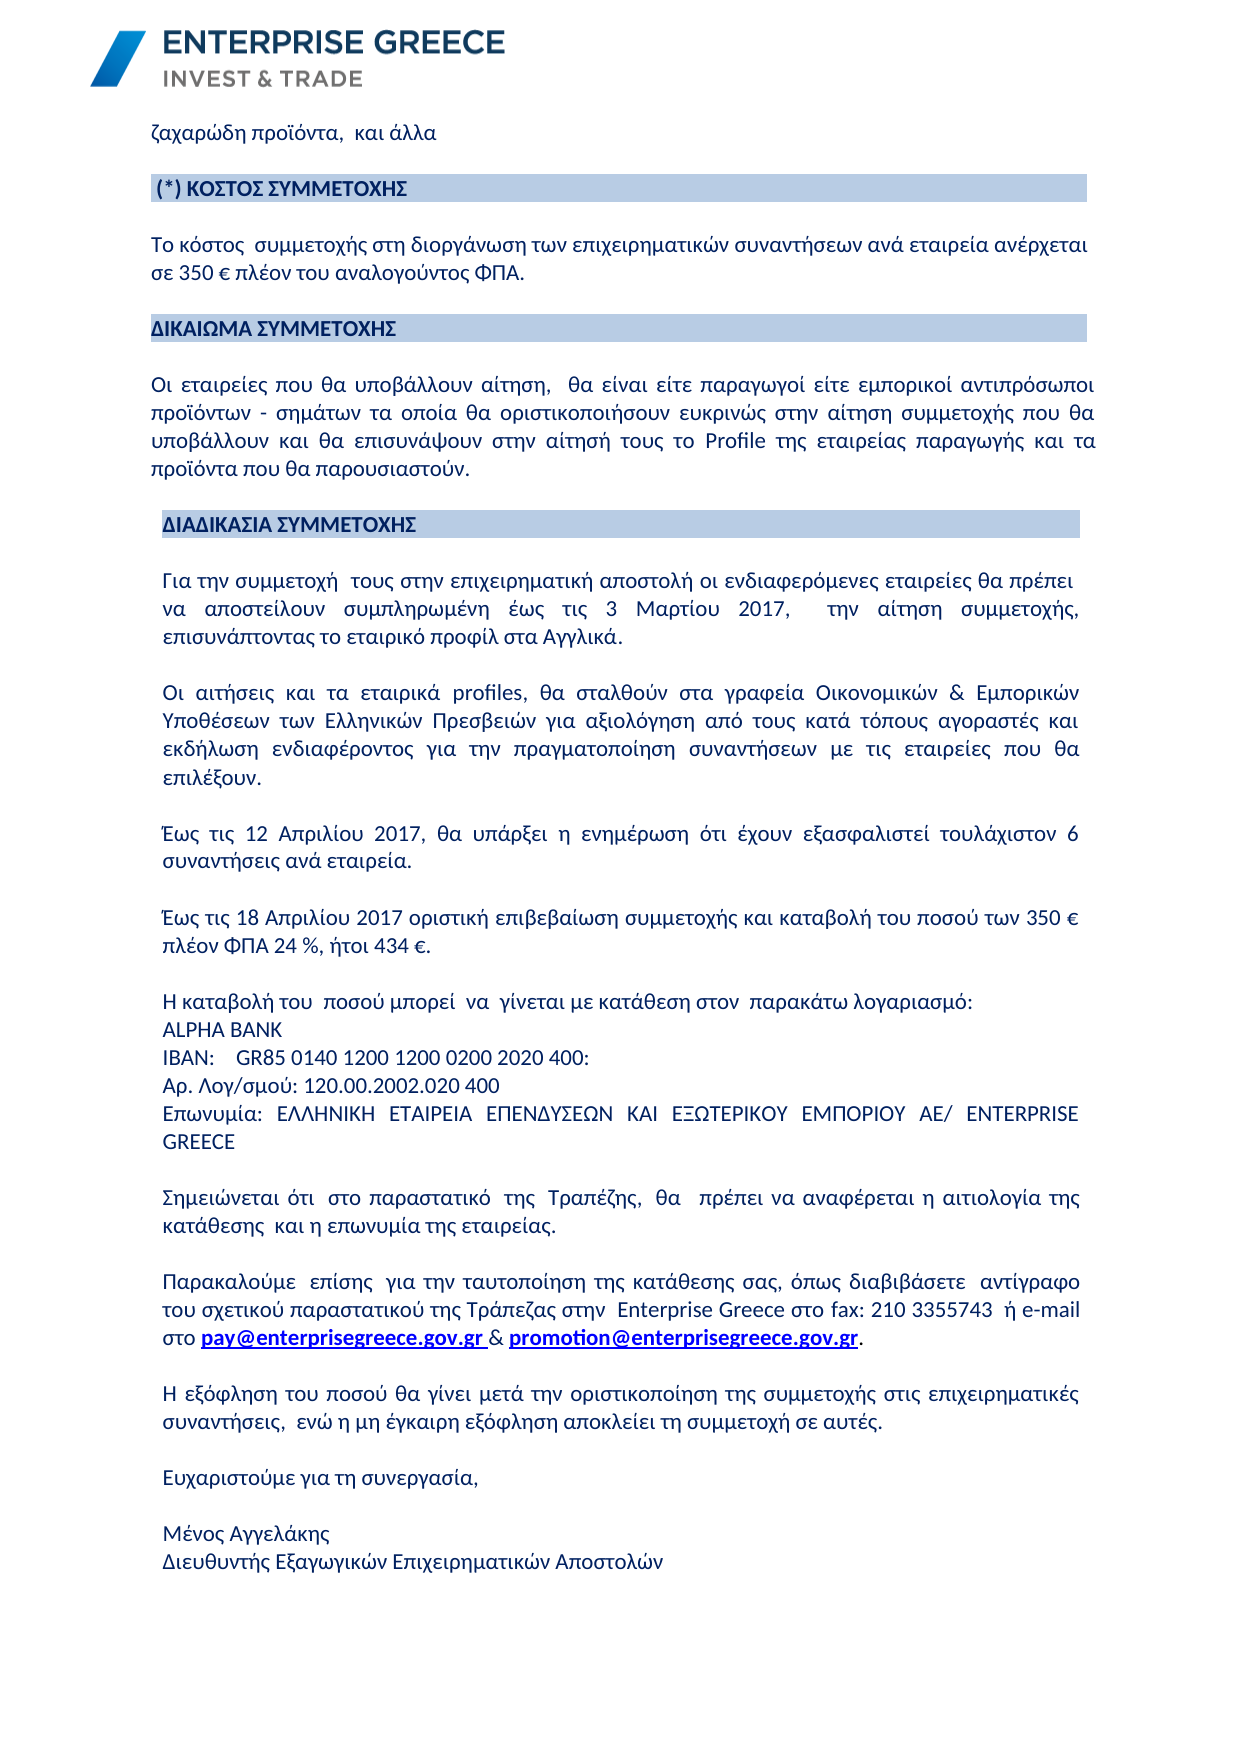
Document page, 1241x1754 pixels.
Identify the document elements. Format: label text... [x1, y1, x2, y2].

text Αρ. Λογ/σμού: 120.00.2002.020 400 [162, 1071, 1080, 1099]
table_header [151, 118, 1126, 482]
picture [57, 12, 520, 103]
text Μένος Αγγελάκης [162, 1519, 1080, 1547]
text Έως τις 12 Απριλίου 2017, θα υπάρξει η ενημέρωση ότι έχουν εξασφαλιστεί τουλάχιστον 6 συναντήσεις ανά εταιρεία. [162, 819, 1080, 875]
text IBAN: GR85 0140 1200 1200 0200 2020 400: [162, 1043, 1080, 1071]
text Ευχαριστούμε για τη συνεργασία, [162, 1463, 1080, 1491]
text Η καταβολή του ποσού μπορεί να γίνεται με κατάθεση στον παρακάτω λογαριασμό: [162, 987, 1080, 1015]
text Οι αιτήσεις και τα εταιρικά profiles, θα σταλθούν στα γραφεία Οικονομικών & Εμπορικών Υποθέσεων των Ελληνικών Πρεσβειών για αξιολόγηση από τους κατά τόπους αγοραστές και εκδήλωση ενδιαφέροντος για την πραγματοποίηση συναντήσεων με τις εταιρείες που θα επιλέξουν. [162, 678, 1080, 791]
text Επωνυμία: ΕΛΛΗΝΙΚΗ ΕΤΑΙΡΕΙΑ ΕΠΕΝΔΥΣΕΩΝ ΚΑΙ ΕΞΩΤΕΡΙΚΟΥ ΕΜΠΟΡΙΟΥ ΑΕ/ ENTERPRISE GREECE [162, 1099, 1080, 1155]
text Έως τις 18 Απριλίου 2017 οριστική επιβεβαίωση συμμετοχής και καταβολή του ποσού των 350 € πλέον ΦΠΑ 24 %, ήτοι 434 €. [162, 903, 1080, 959]
text Διευθυντής Εξαγωγικών Επιχειρηματικών Αποστολών [162, 1547, 1080, 1575]
text Παρακαλούμε επίσης για την ταυτοποίηση της κατάθεσης σας, όπως διαβιβάσετε αντίγραφο του σχετικού παραστατικού της Τράπεζας στην Enterprise Greece στο fax: 210 3355743 ή e-mail στο pay@enterprisegreece.gov.gr & promotion@enterprisegreece.gov.gr. [162, 1267, 1080, 1351]
text ALPHA BANK [162, 1015, 1080, 1043]
text Για την συμμετοχή τους στην επιχειρηματική αποστολή οι ενδιαφερόμενες εταιρείες θα πρέπει να αποστείλουν συμπληρωμένη έως τις 3 Μαρτίου 2017, την αίτηση συμμετοχής, επισυνάπτοντας το εταιρικό προφίλ στα Αγγλικά. [162, 566, 1080, 651]
text Σημειώνεται ότι στο παραστατικό της Τραπέζης, θα πρέπει να αναφέρεται η αιτιολογία της κατάθεσης και η επωνυμία της εταιρείας. [162, 1183, 1080, 1239]
subtitle ΔΙΑΔΙΚΑΣΙΑ ΣΥΜΜΕΤΟΧΗΣ [162, 510, 1080, 538]
text Η εξόφληση του ποσού θα γίνει μετά την οριστικοποίηση της συμμετοχής στις επιχειρηματικές συναντήσεις, ενώ η μη έγκαιρη εξόφληση αποκλείει τη συμμετοχή σε αυτές. [162, 1379, 1080, 1435]
